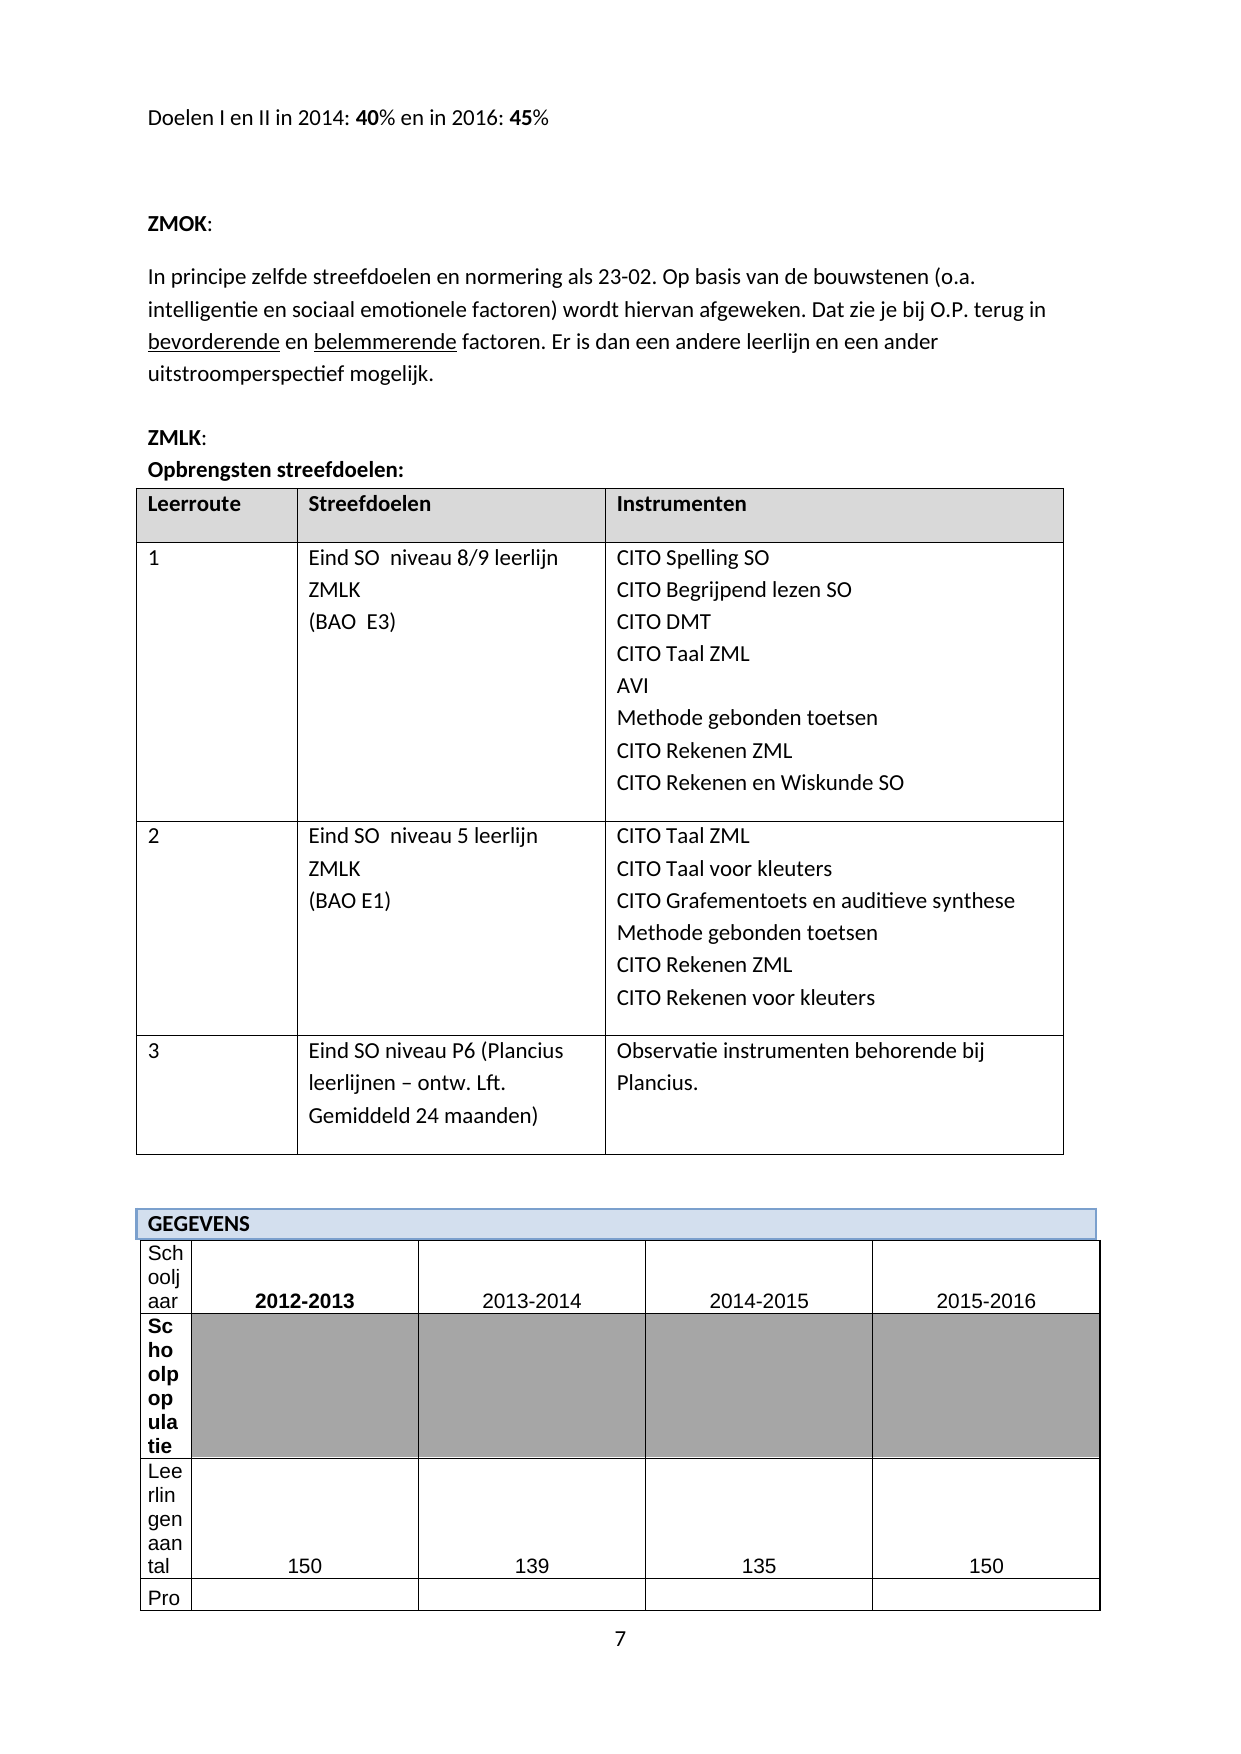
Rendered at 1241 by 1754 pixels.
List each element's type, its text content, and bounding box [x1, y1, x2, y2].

table_cell Schoolpopulatie [141, 1314, 191, 1457]
table_cell [419, 1314, 645, 1457]
table_header Schooljaar [141, 1241, 191, 1313]
table_cell Prognose [141, 1579, 191, 1609]
table_cell 150 [192, 1459, 418, 1578]
table_header GEGEVENS [138, 1210, 1095, 1238]
table_cell [646, 1314, 872, 1457]
text ZMLK: [148, 423, 1093, 451]
table_cell Eind SO niveau 8/9 leerlijn ZMLK (BAO E3) [298, 543, 605, 821]
table_header 2015-2016 [873, 1241, 1099, 1313]
text Opbrengsten streefdoelen: [148, 456, 1093, 484]
table_cell Observatie instrumenten behorende bij Plancius. [606, 1036, 1063, 1153]
table_header Instrumenten [606, 489, 1063, 542]
table_cell [419, 1579, 645, 1609]
table_cell [873, 1579, 1099, 1609]
table_header 2013-2014 [419, 1241, 645, 1313]
text In principe zelfde streefdoelen en normering als 23-02. Op basis van de bouwstenen (o.a. intelligentie en sociaal emotionele factoren) wordt hiervan afgeweken. Dat zie je bij O.P. terug in bevorderende en belemmerende factoren. Er is dan een andere leerlijn en een ander uitstroomperspectief mogelijk. [148, 262, 1093, 387]
table_cell [192, 1579, 418, 1609]
table_cell Eind SO niveau P6 (Plancius leerlijnen – ontw. Lft. Gemiddeld 24 maanden) [298, 1036, 605, 1153]
table_cell Leerlingenaantal [141, 1459, 191, 1578]
table_cell 150 [873, 1459, 1099, 1578]
table_cell 1 [137, 543, 297, 821]
table_header Streefdoelen [298, 489, 605, 542]
table_cell CITO Spelling SO CITO Begrijpend lezen SO CITO DMT CITO Taal ZML AVI Methode gebonden toetsen CITO Rekenen ZML CITO Rekenen en Wiskunde SO [606, 543, 1063, 821]
table_header Leerroute [137, 489, 297, 542]
table_cell 139 [419, 1459, 645, 1578]
text ZMOK: [148, 209, 1093, 237]
table_header 2014-2015 [646, 1241, 872, 1313]
table_cell [646, 1579, 872, 1609]
table_cell 2 [137, 822, 297, 1035]
table_cell 135 [646, 1459, 872, 1578]
table_header 2012-2013 [192, 1241, 418, 1313]
table_cell Eind SO niveau 5 leerlijn ZMLK (BAO E1) [298, 822, 605, 1035]
text Doelen I en II in 2014: 40% en in 2016: 45% [148, 103, 1093, 131]
table_cell 3 [137, 1036, 297, 1153]
table_cell [873, 1314, 1099, 1457]
table_cell [192, 1314, 418, 1457]
table_cell CITO Taal ZML CITO Taal voor kleuters CITO Grafementoets en auditieve synthese Methode gebonden toetsen CITO Rekenen ZML CITO Rekenen voor kleuters [606, 822, 1063, 1035]
